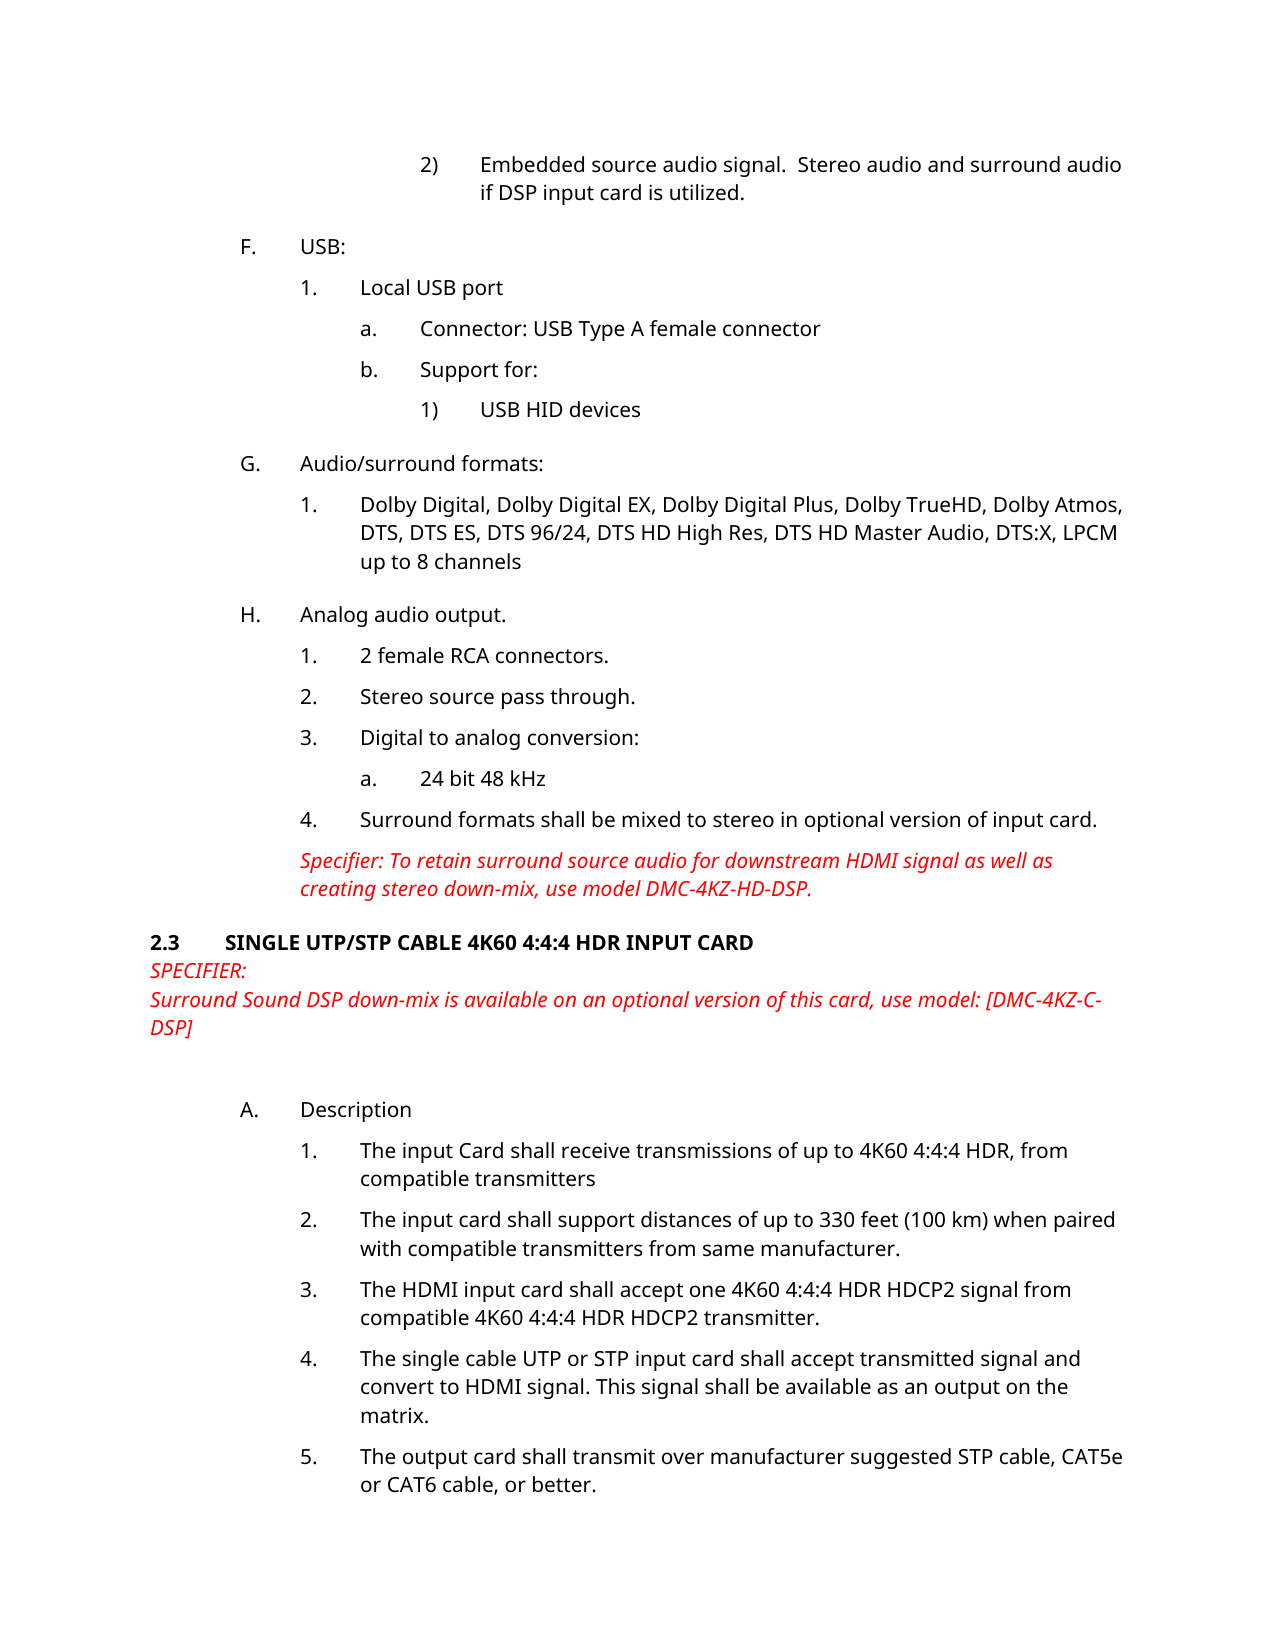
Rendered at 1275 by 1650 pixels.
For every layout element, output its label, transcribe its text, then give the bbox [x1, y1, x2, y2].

text The output card shall transmit over manufacturer suggested STP cable, CAT5e or CAT6 cable, or better. [300, 1442, 1125, 1499]
text Digital to analog conversion: [300, 723, 1125, 752]
text 2 female RCA connectors. [300, 641, 1125, 670]
text Support for: [360, 355, 1125, 383]
text The input Card shall receive transmissions of up to 4K60 4:4:4 HDR, from compatible transmitters [300, 1136, 1125, 1193]
text Stereo source pass through. [300, 682, 1125, 711]
text Connector: USB Type A female connector [360, 314, 1125, 342]
text Surround Sound DSP down-mix is available on an optional version of this card, use model: [DMC-4KZ-C-DSP] [150, 985, 1125, 1042]
text 24 bit 48 kHz [360, 764, 1125, 792]
text The single cable UTP or STP input card shall accept transmitted signal and convert to HDMI signal. This signal shall be available as an output on the matrix. [300, 1344, 1125, 1429]
text Audio/surround formats: [240, 449, 1125, 477]
text Specifier: To retain surround source audio for downstream HDMI signal as well as creating stereo down-mix, use model DMC-4KZ-HD-DSP. [300, 846, 1125, 903]
text The HDMI input card shall accept one 4K60 4:4:4 HDR HDCP2 signal from compatible 4K60 4:4:4 HDR HDCP2 transmitter. [300, 1275, 1125, 1332]
text Dolby Digital, Dolby Digital EX, Dolby Digital Plus, Dolby TrueHD, Dolby Atmos, DTS, DTS ES, DTS 96/24, DTS HD High Res, DTS HD Master Audio, DTS:X, LPCM up to 8 channels [300, 490, 1125, 575]
text Surround formats shall be mixed to stereo in optional version of input card. [300, 805, 1125, 833]
text Local USB port [300, 273, 1125, 301]
text USB HID devices [420, 396, 1125, 424]
text USB: [240, 232, 1125, 260]
text SPECIFIER: [150, 956, 1125, 985]
text Analog audio output. [240, 600, 1125, 629]
text Description [240, 1095, 1125, 1123]
text Embedded source audio signal. Stereo audio and surround audio if DSP input card is utilized. [420, 150, 1125, 207]
text SINGLE UTP/STP CABLE 4K60 4:4:4 HDR INPUT CARD [150, 928, 1125, 956]
text The input card shall support distances of up to 330 feet (100 km) when paired with compatible transmitters from same manufacturer. [300, 1205, 1125, 1262]
